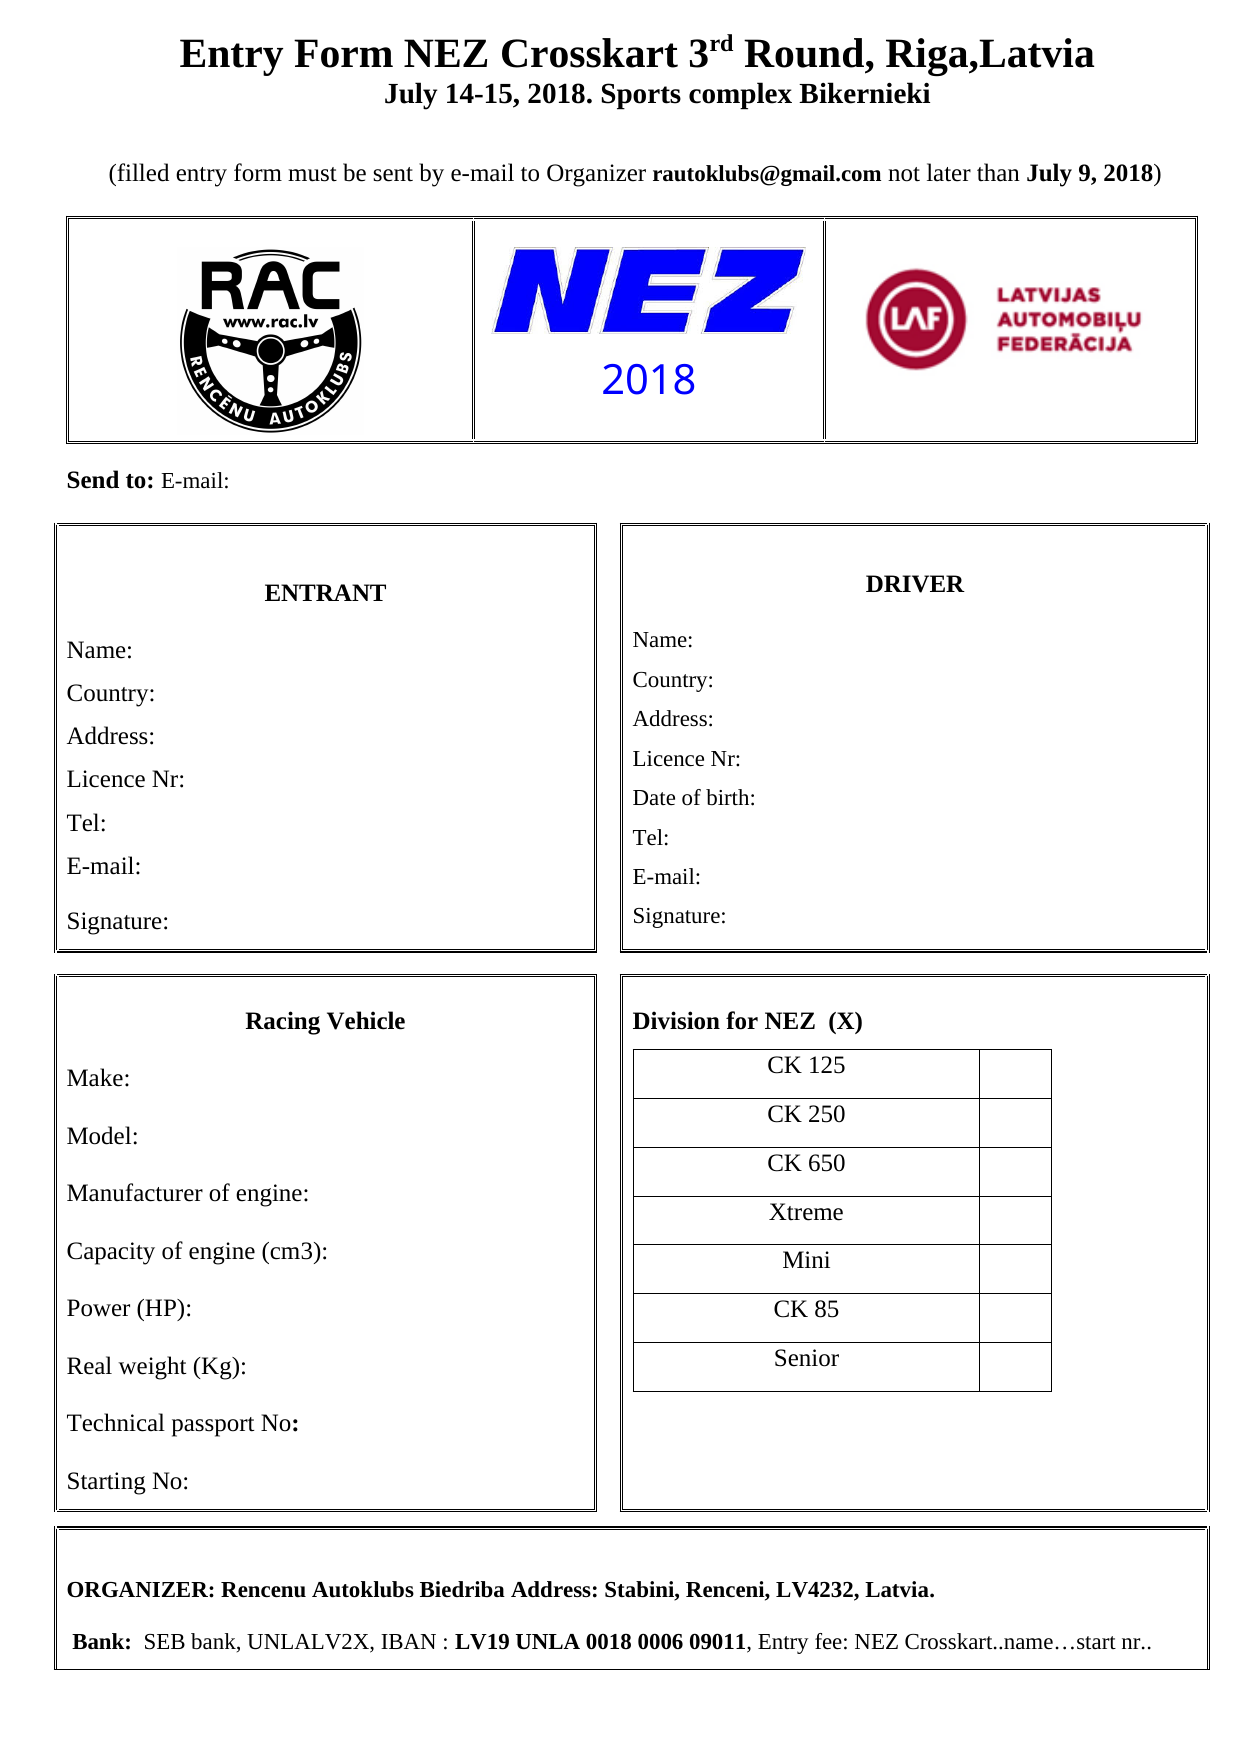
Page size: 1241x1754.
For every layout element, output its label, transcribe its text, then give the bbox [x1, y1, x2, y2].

table_header Entry Form NEZ Crosskart 3rd Round, Riga,Latvia July 14-15, 2018. Sports complex Bikernieki (filled entry form must be sent by e-mail to Organizer rautoklubs@gmail.com not later than July 9, 2018) [37, 29, 1226, 1670]
picture [491, 247, 806, 334]
picture [176, 247, 365, 435]
picture [835, 237, 1174, 402]
